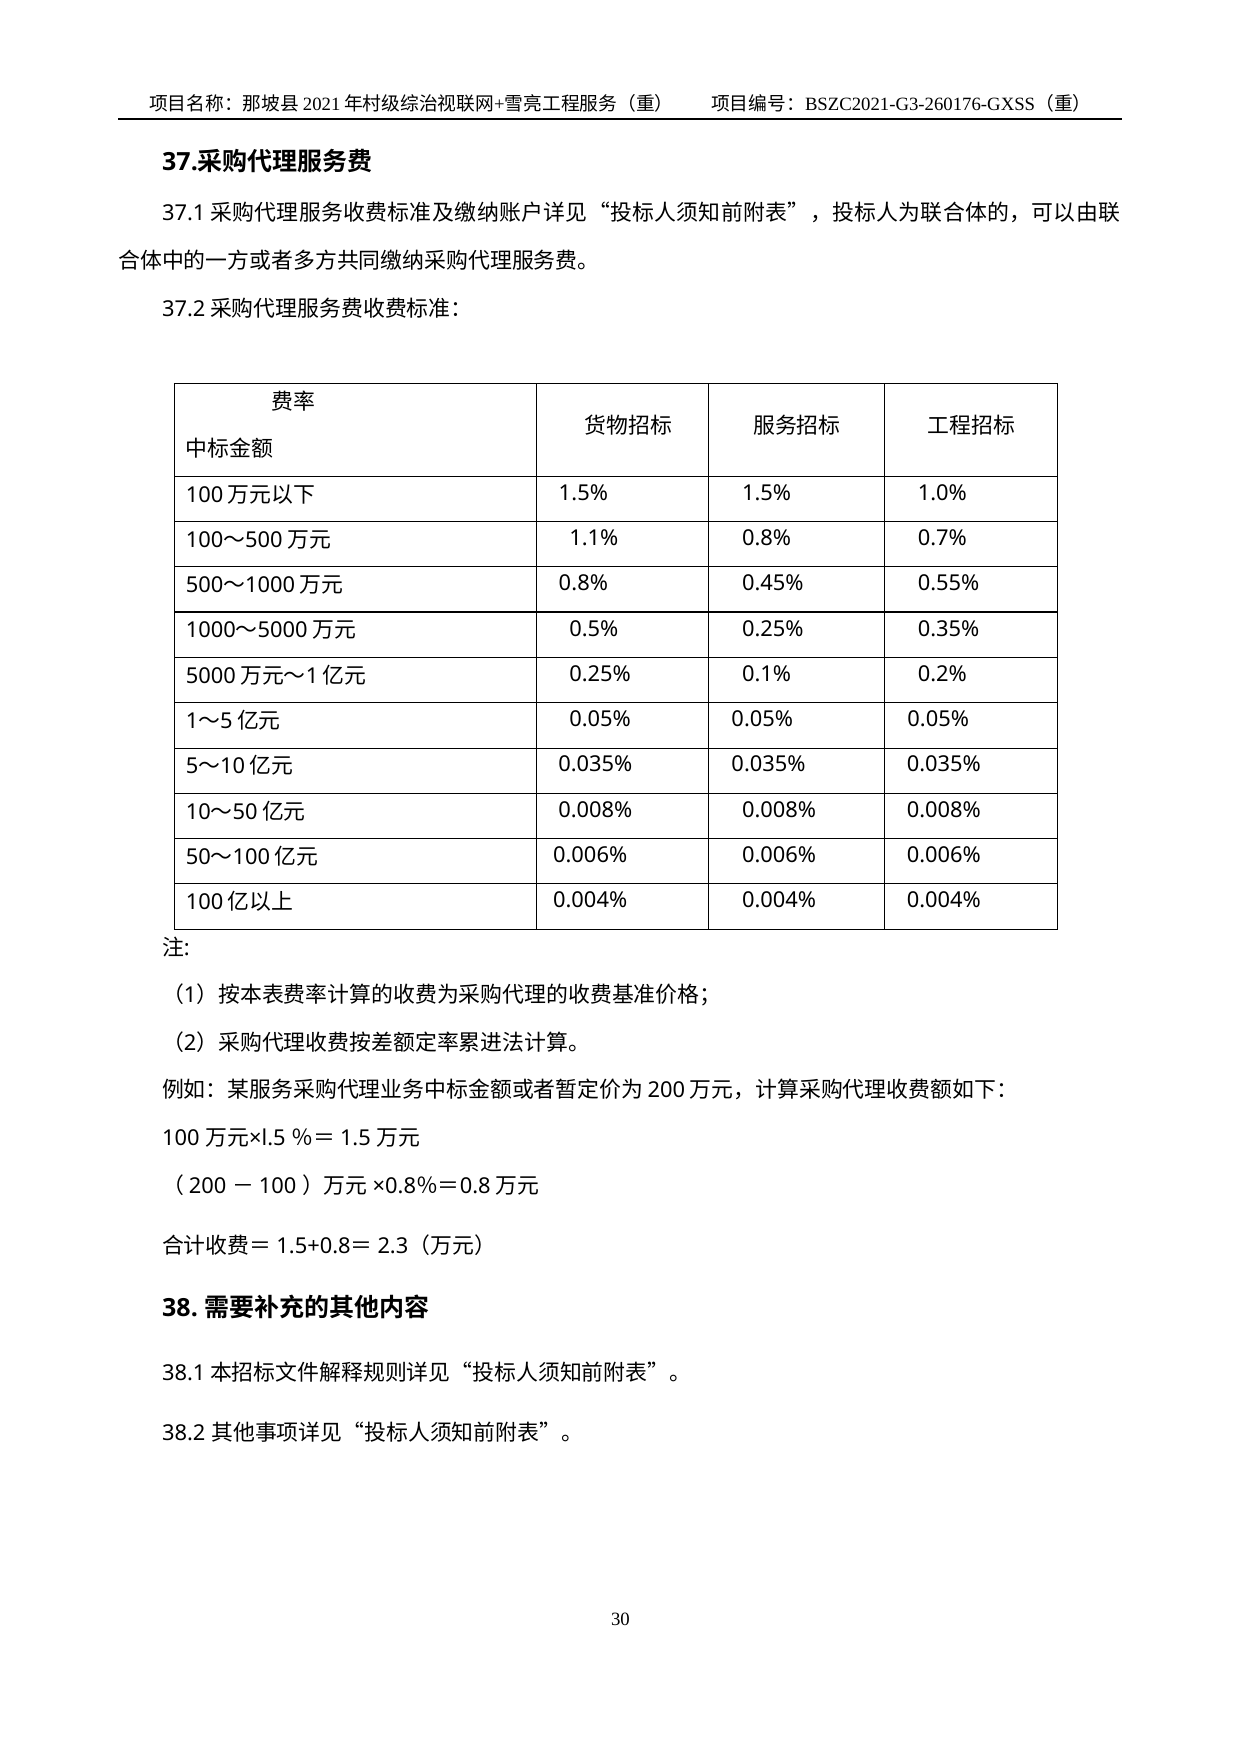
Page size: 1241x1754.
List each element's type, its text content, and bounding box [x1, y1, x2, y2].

table_cell 50～100亿元 [175, 839, 536, 883]
table_cell 0.25% [537, 658, 708, 702]
table_cell 0.008% [885, 794, 1057, 838]
subtitle 37.采购代理服务费 [162, 141, 1122, 177]
table_cell 1.5% [537, 477, 708, 521]
text 合计收费＝ 1.5+0.8＝ 2.3（万元） [118, 1228, 1122, 1259]
text 38.1本招标文件解释规则详见“投标人须知前附表”。 [118, 1355, 1122, 1387]
table_cell 1000～5000万元 [175, 613, 536, 657]
table_cell 0.006% [709, 839, 884, 883]
table_cell 0.004% [885, 884, 1057, 929]
table_cell 0.05% [537, 703, 708, 747]
table_cell 100～500万元 [175, 522, 536, 566]
table_cell 0.2% [885, 658, 1057, 702]
table_cell 0.45% [709, 567, 884, 611]
text （2）采购代理收费按差额定率累进法计算。 [118, 1025, 1122, 1057]
table_cell 0.25% [709, 613, 884, 657]
table_cell 5000万元～1亿元 [175, 658, 536, 702]
table_cell 0.55% [885, 567, 1057, 611]
table_header 工程招标 [885, 384, 1057, 476]
table_cell 100万元以下 [175, 477, 536, 521]
text （1）按本表费率计算的收费为采购代理的收费基准价格； [118, 977, 1122, 1009]
text 例如：某服务采购代理业务中标金额或者暂定价为200万元，计算采购代理收费额如下： [118, 1072, 1122, 1104]
text 100 万元×l.5 ％＝ 1.5 万元 [118, 1120, 1122, 1152]
subtitle 37.1采购代理服务收费标准及缴纳账户详见“投标人须知前附表”，投标人为联合体的，可以由联合体中的一方或者多方共同缴纳采购代理服务费。 [118, 195, 1122, 275]
table_cell 1.5% [709, 477, 884, 521]
table_cell 0.7% [885, 522, 1057, 566]
table_cell 0.05% [709, 703, 884, 747]
table_cell 0.05% [885, 703, 1057, 747]
table_cell 0.006% [537, 839, 708, 883]
table_cell 0.006% [885, 839, 1057, 883]
text 38.2 其他事项详见“投标人须知前附表”。 [118, 1415, 1122, 1447]
subtitle 37.2采购代理服务费收费标准： [162, 291, 1122, 322]
table_cell 10～50亿元 [175, 794, 536, 838]
table_cell 0.035% [537, 749, 708, 793]
table_header 货物招标 [537, 384, 708, 476]
table_cell 1.1% [537, 522, 708, 566]
table_cell 0.004% [709, 884, 884, 929]
table_header 服务招标 [709, 384, 884, 476]
table_cell 0.035% [885, 749, 1057, 793]
table_cell 1～5亿元 [175, 703, 536, 747]
table_cell 0.5% [537, 613, 708, 657]
table_cell 0.35% [885, 613, 1057, 657]
table_header 费率 中标金额 [175, 384, 536, 476]
table_cell 500～1000万元 [175, 567, 536, 611]
subtitle 38. 需要补充的其他内容 [162, 1288, 1122, 1324]
table_cell 0.008% [709, 794, 884, 838]
table_cell 0.8% [709, 522, 884, 566]
table_cell 5～10亿元 [175, 749, 536, 793]
table_cell 100亿以上 [175, 884, 536, 929]
table_cell 1.0% [885, 477, 1057, 521]
table_cell 0.004% [537, 884, 708, 929]
table_cell 0.008% [537, 794, 708, 838]
text 注: [118, 930, 1122, 961]
table_cell 0.035% [709, 749, 884, 793]
table_cell 0.1% [709, 658, 884, 702]
table_cell 0.8% [537, 567, 708, 611]
text （ 200 － 100 ）万元 ×0.8％＝0.8万元 [118, 1168, 1122, 1199]
